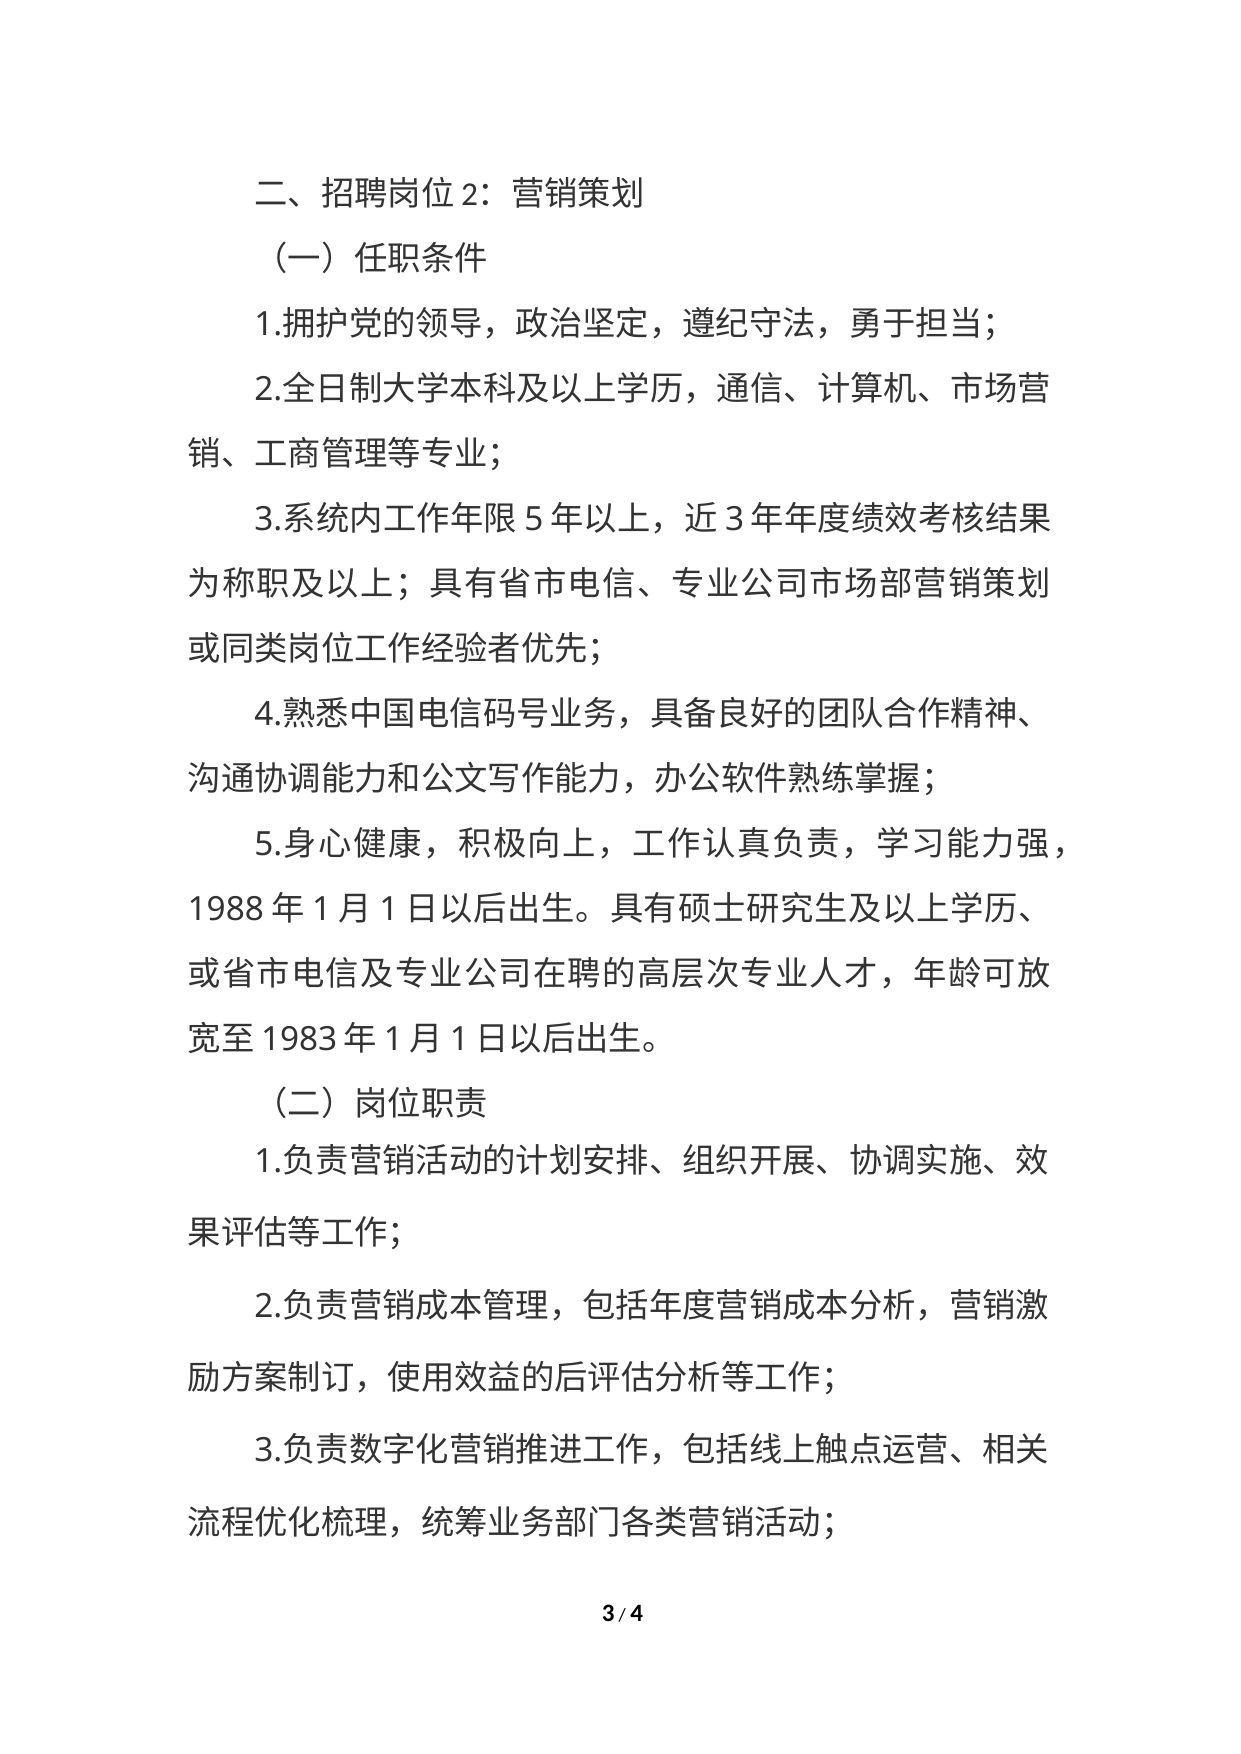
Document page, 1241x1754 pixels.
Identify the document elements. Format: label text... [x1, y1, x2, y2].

text 1.拥护党的领导，政治坚定，遵纪守法，勇于担当； [187, 288, 1053, 353]
text 4.熟悉中国电信码号业务，具备良好的团队合作精神、沟通协调能力和公文写作能力，办公软件熟练掌握； [187, 678, 1053, 808]
text （二）岗位职责 [187, 1068, 1053, 1133]
text （一）任职条件 [187, 223, 1053, 288]
text 2.全日制大学本科及以上学历，通信、计算机、市场营销、工商管理等专业； [187, 353, 1053, 483]
text 1.负责营销活动的计划安排、组织开展、协调实施、效果评估等工作； [187, 1133, 1053, 1254]
text 3.负责数字化营销推进工作，包括线上触点运营、相关流程优化梳理，统筹业务部门各类营销活动； [187, 1423, 1053, 1544]
text 二、招聘岗位2：营销策划 [187, 158, 1053, 223]
text 5.身心健康，积极向上，工作认真负责，学习能力强，1988年1月1日以后出生。具有硕士研究生及以上学历、或省市电信及专业公司在聘的高层次专业人才，年龄可放宽至1983年1月1日以后出生。 [187, 808, 1053, 1068]
text 3.系统内工作年限5年以上，近3年年度绩效考核结果为称职及以上；具有省市电信、专业公司市场部营销策划或同类岗位工作经验者优先； [187, 483, 1053, 678]
text 2.负责营销成本管理，包括年度营销成本分析，营销激励方案制订，使用效益的后评估分析等工作； [187, 1278, 1053, 1399]
